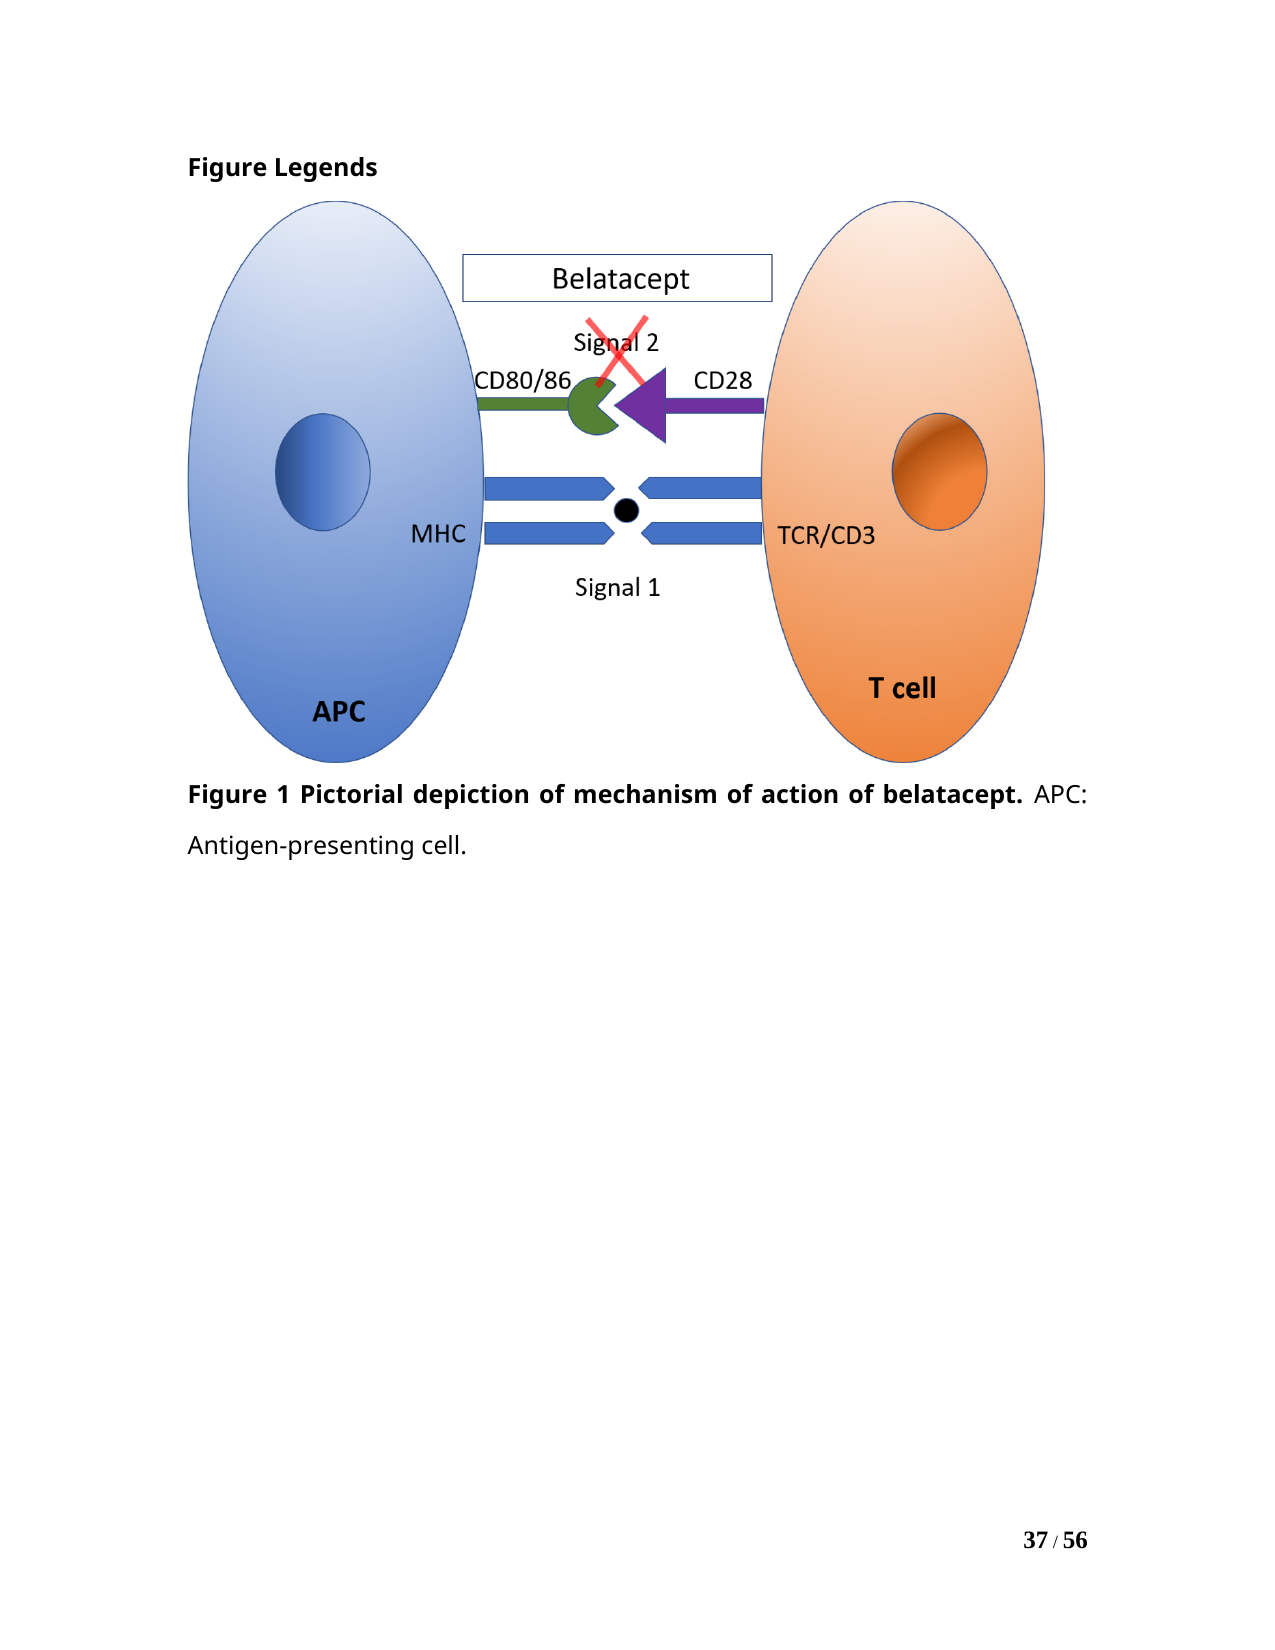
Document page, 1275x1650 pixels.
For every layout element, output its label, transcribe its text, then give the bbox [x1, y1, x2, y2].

text Figure Legends [187, 150, 1087, 184]
picture [187, 201, 1088, 763]
text Figure 1 Pictorial depiction of mechanism of action of belatacept. APC: Antigen-presenting cell. [187, 777, 1087, 862]
